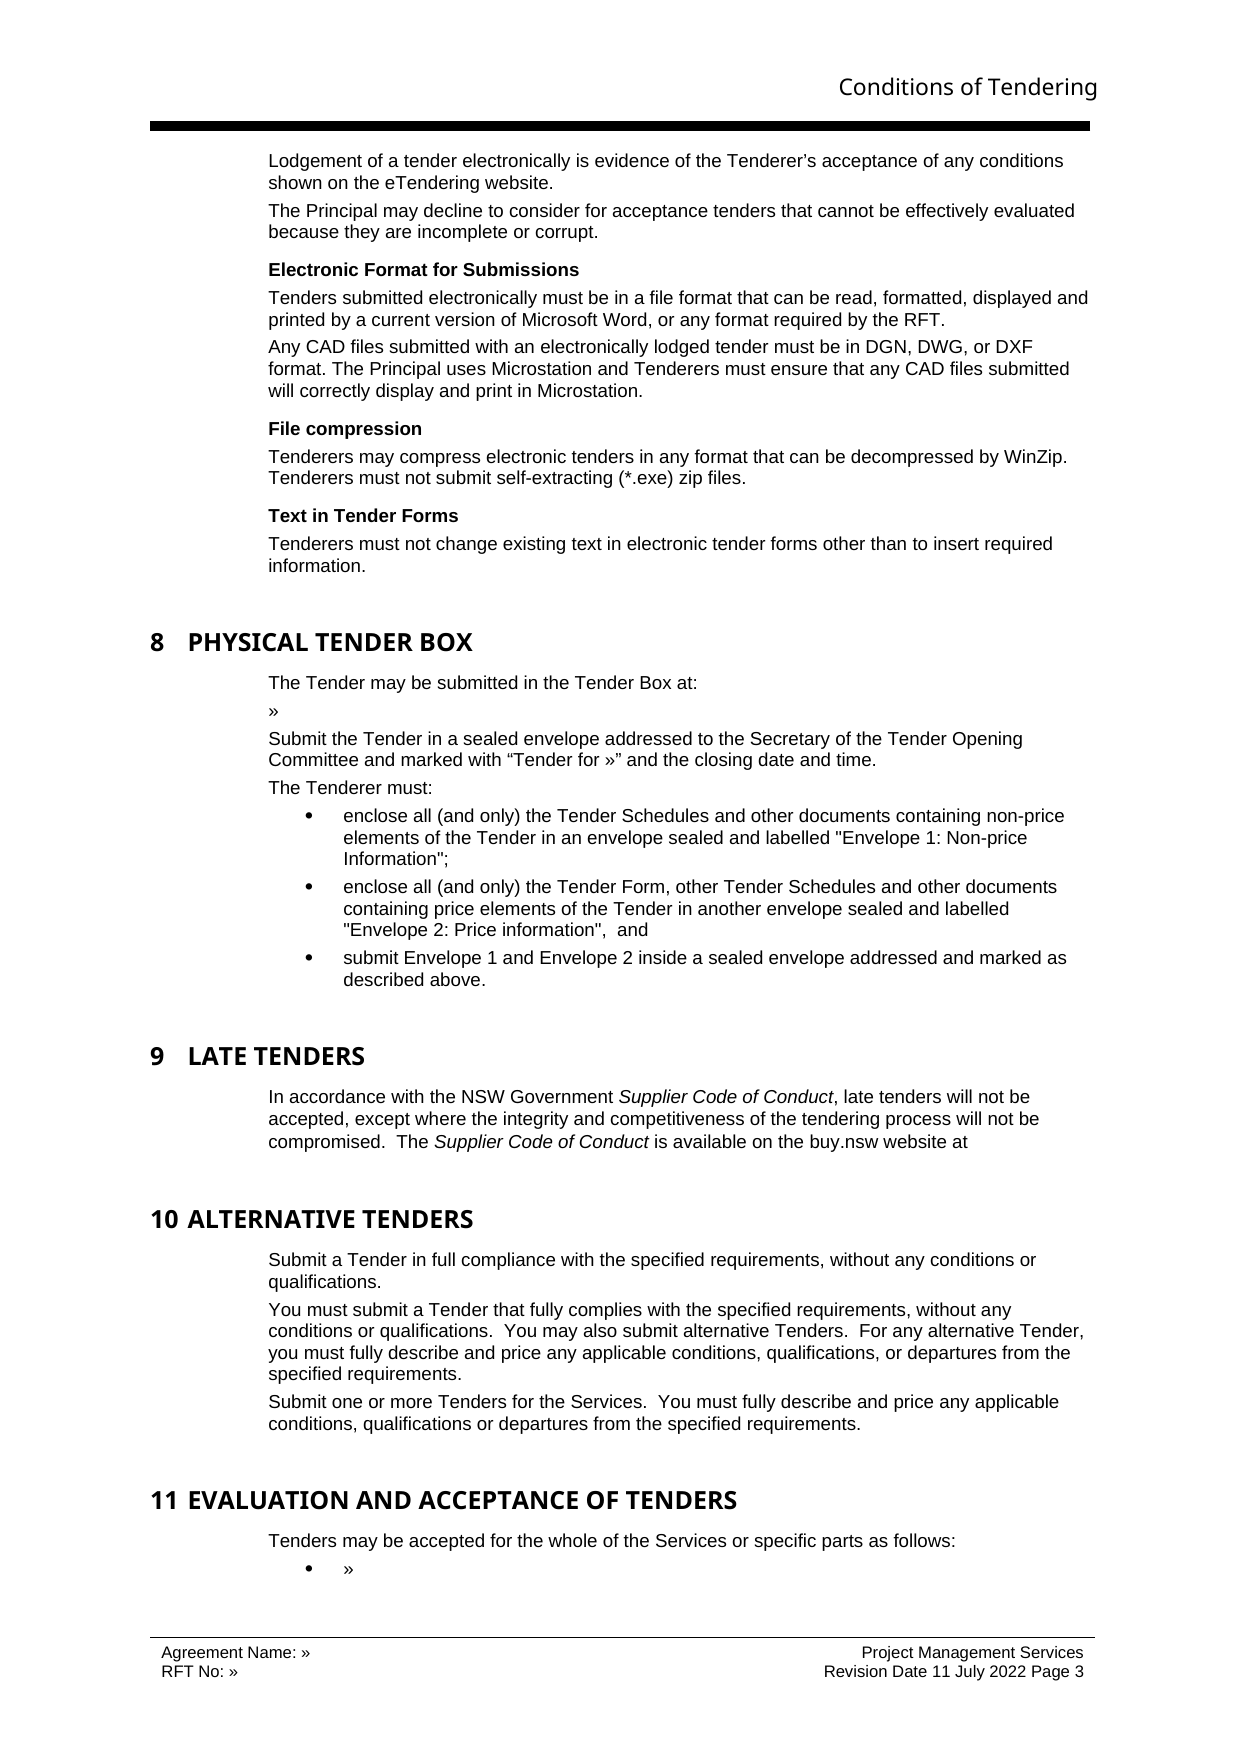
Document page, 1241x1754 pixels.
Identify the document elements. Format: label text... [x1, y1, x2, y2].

text In accordance with the NSW Government Supplier Code of Conduct, late tenders will not be accepted, except where the integrity and competitiveness of the tendering process will not be compromised. The Supplier Code of Conduct is available on the buy.nsw website at https://buy.nsw.gov.au/policy-library/policies/supplier-code-of-conduct. [268, 1086, 1090, 1153]
text submit Envelope 1 and Envelope 2 inside a sealed envelope addressed and marked as described above. [306, 947, 1090, 990]
subtitle File compression [150, 418, 1090, 439]
subtitle Electronic Format for Submissions [150, 259, 1090, 281]
text Tenders may be accepted for the whole of the Services or specific parts as follows: [268, 1530, 1090, 1551]
text You must submit a Tender that fully complies with the specified requirements, without any conditions or qualifications. You may also submit alternative Tenders. For any alternative Tender, you must fully describe and price any applicable conditions, qualifications, or departures from the specified requirements. [268, 1298, 1090, 1385]
text The Tender may be submitted in the Tender Box at: [268, 672, 1090, 694]
subtitle evaluation and acceptance of Tenders [150, 1476, 1090, 1517]
text Submit a Tender in full compliance with the specified requirements, without any conditions or qualifications. [268, 1249, 1090, 1292]
text Submit the Tender in a sealed envelope addressed to the Secretary of the Tender Opening Committee and marked with “Tender for »” and the closing date and time. [268, 728, 1090, 771]
subtitle Late Tenders [150, 1032, 1090, 1073]
text The Principal may decline to consider for acceptance tenders that cannot be effectively evaluated because they are incomplete or corrupt. [268, 199, 1090, 242]
text The Tenderer must: [268, 777, 1090, 799]
text Tenderers may compress electronic tenders in any format that can be decompressed by WinZip. Tenderers must not submit self-extracting (*.exe) zip files. [268, 446, 1090, 489]
text Tenderers must not change existing text in electronic tender forms other than to insert required information. [268, 533, 1090, 576]
text Tenders submitted electronically must be in a file format that can be read, formatted, displayed and printed by a current version of Microsoft Word, or any format required by the RFT. [268, 287, 1090, 330]
text Submit one or more Tenders for the Services. You must fully describe and price any applicable conditions, qualifications or departures from the specified requirements. [268, 1391, 1090, 1434]
text Lodgement of a tender electronically is evidence of the Tenderer’s acceptance of any conditions shown on the eTendering website. [268, 150, 1090, 193]
subtitle Alternative Tenders [150, 1195, 1090, 1237]
subtitle Physical Tender Box [150, 618, 1090, 659]
text Any CAD files submitted with an electronically lodged tender must be in DGN, DWG, or DXF format. The Principal uses Microstation and Tenderers must ensure that any CAD files submitted will correctly display and print in Microstation. [268, 336, 1090, 401]
text enclose all (and only) the Tender Schedules and other documents containing non-price elements of the Tender in an envelope sealed and labelled "Envelope 1: Non-price Information"; [306, 805, 1090, 870]
text » [268, 700, 1090, 721]
text enclose all (and only) the Tender Form, other Tender Schedules and other documents containing price elements of the Tender in another envelope sealed and labelled "Envelope 2: Price information", and [306, 876, 1090, 941]
text » [306, 1558, 1090, 1579]
subtitle Text in Tender Forms [150, 505, 1090, 527]
